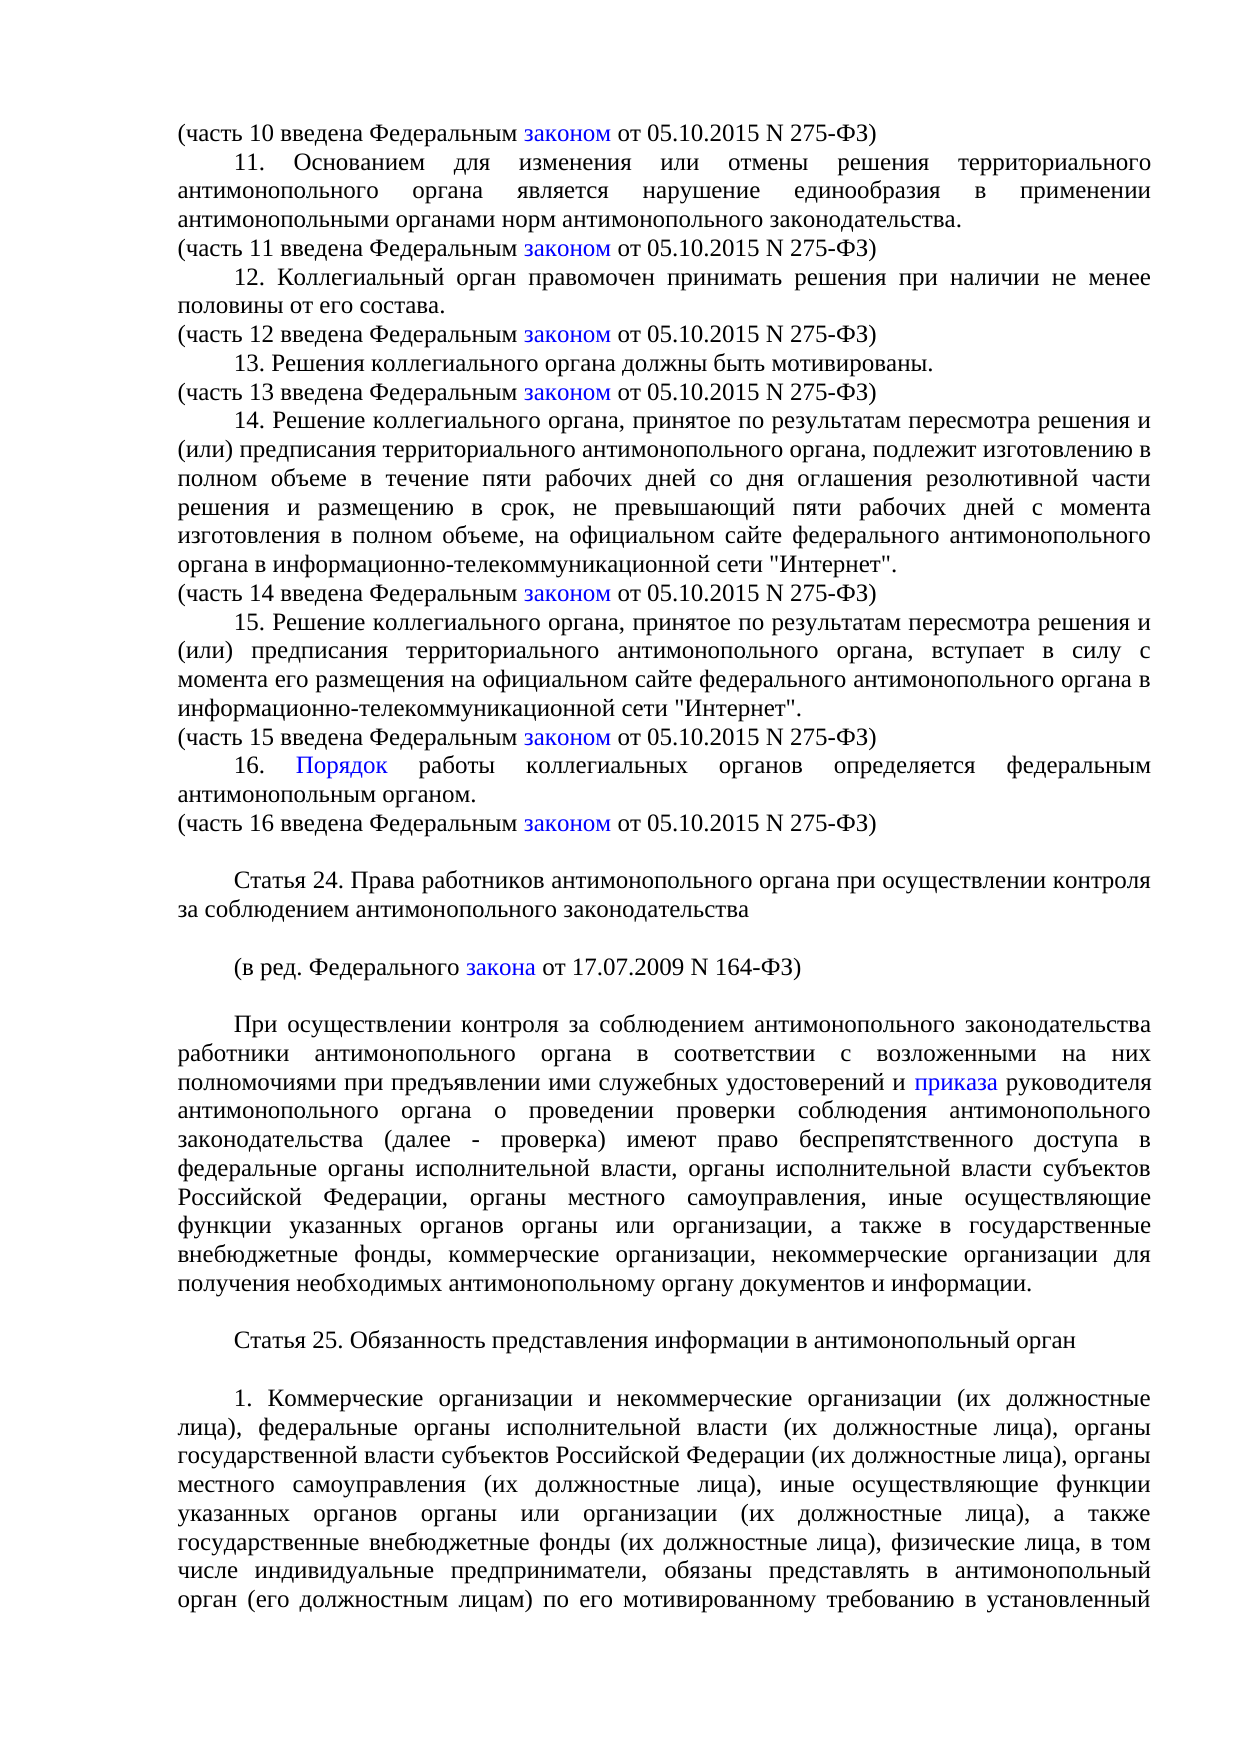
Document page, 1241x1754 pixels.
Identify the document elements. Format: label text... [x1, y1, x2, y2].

text 16. Порядок работы коллегиальных органов определяется федеральным антимонопольным органом. [177, 751, 1152, 808]
text (в ред. Федерального закона от 17.07.2009 N 164-ФЗ) [177, 952, 1152, 981]
text При осуществлении контроля за соблюдением антимонопольного законодательства работники антимонопольного органа в соответствии с возложенными на них полномочиями при предъявлении ими служебных удостоверений и приказа руководителя антимонопольного органа о проведении проверки соблюдения антимонопольного законодательства (далее - проверка) имеют право беспрепятственного доступа в федеральные органы исполнительной власти, органы исполнительной власти субъектов Российской Федерации, органы местного самоуправления, иные осуществляющие функции указанных органов органы или организации, а также в государственные внебюджетные фонды, коммерческие организации, некоммерческие организации для получения необходимых антимонопольному органу документов и информации. [177, 1009, 1152, 1297]
text Статья 25. Обязанность представления информации в антимонопольный орган [177, 1326, 1152, 1354]
text (часть 13 введена Федеральным законом от 05.10.2015 N 275-ФЗ) [177, 377, 1152, 406]
text (часть 15 введена Федеральным законом от 05.10.2015 N 275-ФЗ) [177, 722, 1152, 751]
text (часть 16 введена Федеральным законом от 05.10.2015 N 275-ФЗ) [177, 808, 1152, 837]
text 13. Решения коллегиального органа должны быть мотивированы. [177, 348, 1152, 377]
text 14. Решение коллегиального органа, принятое по результатам пересмотра решения и (или) предписания территориального антимонопольного органа, подлежит изготовлению в полном объеме в течение пяти рабочих дней со дня оглашения резолютивной части решения и размещению в срок, не превышающий пяти рабочих дней с момента изготовления в полном объеме, на официальном сайте федерального антимонопольного органа в информационно-телекоммуникационной сети "Интернет". [177, 406, 1152, 578]
text (часть 14 введена Федеральным законом от 05.10.2015 N 275-ФЗ) [177, 578, 1152, 607]
text (часть 11 введена Федеральным законом от 05.10.2015 N 275-ФЗ) [177, 233, 1152, 262]
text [177, 1383, 1152, 1613]
text 12. Коллегиальный орган правомочен принимать решения при наличии не менее половины от его состава. [177, 262, 1152, 319]
text 11. Основанием для изменения или отмены решения территориального антимонопольного органа является нарушение единообразия в применении антимонопольными органами норм антимонопольного законодательства. [177, 147, 1152, 233]
text Статья 24. Права работников антимонопольного органа при осуществлении контроля за соблюдением антимонопольного законодательства [177, 866, 1152, 923]
text 15. Решение коллегиального органа, принятое по результатам пересмотра решения и (или) предписания территориального антимонопольного органа, вступает в силу с момента его размещения на официальном сайте федерального антимонопольного органа в информационно-телекоммуникационной сети "Интернет". [177, 607, 1152, 722]
text (часть 12 введена Федеральным законом от 05.10.2015 N 275-ФЗ) [177, 319, 1152, 348]
text (часть 10 введена Федеральным законом от 05.10.2015 N 275-ФЗ) [177, 118, 1152, 147]
